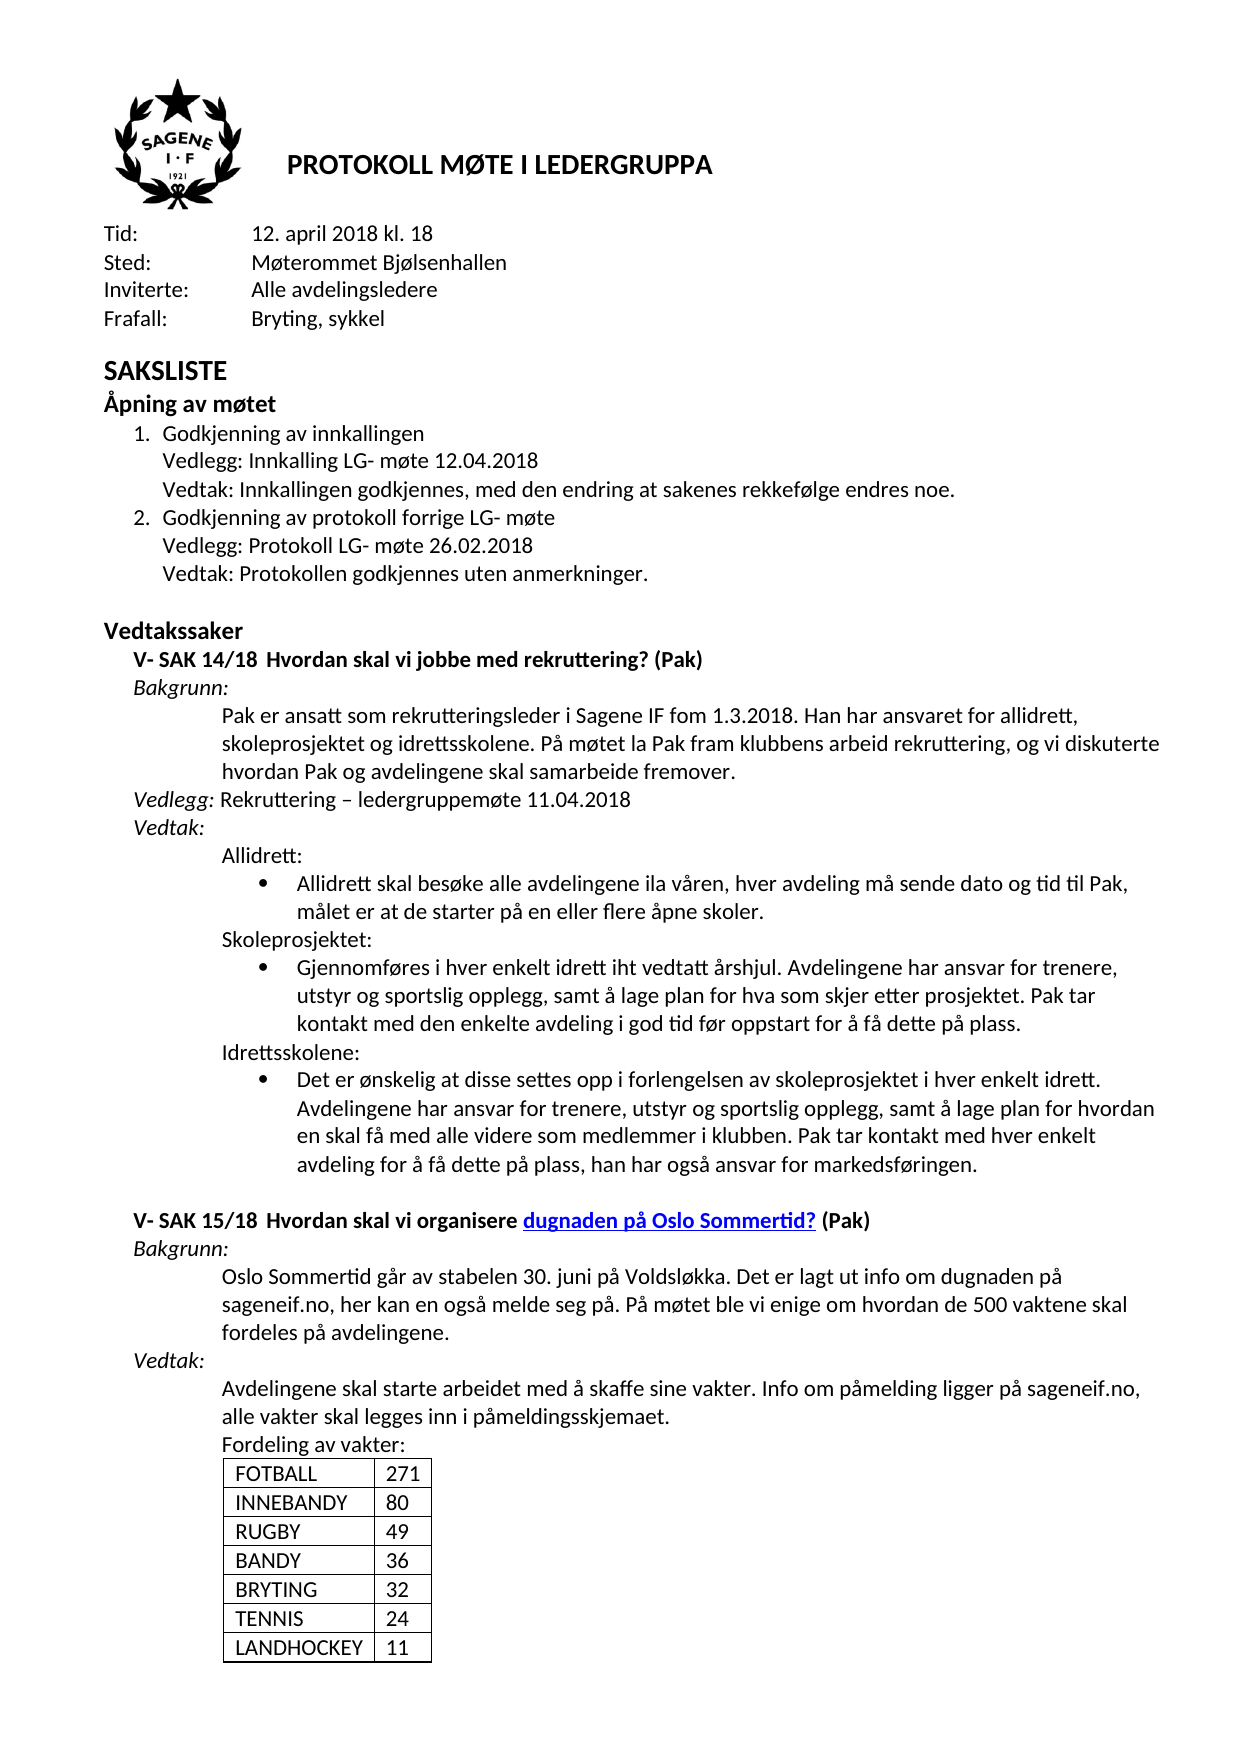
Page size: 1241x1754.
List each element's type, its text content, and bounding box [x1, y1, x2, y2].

table_cell LANDHOCKEY [224, 1633, 374, 1661]
text SAKSLISTE [103, 352, 1167, 388]
table_cell 11 [375, 1633, 431, 1661]
text Pak er ansatt som rekrutteringsleder i Sagene IF fom 1.3.2018. Han har ansvaret for allidrett, skoleprosjektet og idrettsskolene. På møtet la Pak fram klubbens arbeid rekruttering, og vi diskuterte hvordan Pak og avdelingene skal samarbeide fremover. [222, 701, 1167, 785]
text Sted: Møterommet Bjølsenhallen [103, 248, 1167, 276]
text Tid: 12. april 2018 kl. 18 [103, 219, 1167, 248]
text Bakgrunn: [133, 1234, 1167, 1262]
list Godkjenning av innkallingen [133, 419, 1167, 447]
table_cell 32 [375, 1575, 431, 1603]
text Frafall: Bryting, sykkel [103, 304, 1167, 332]
text Vedlegg: Protokoll LG- møte 26.02.2018 [103, 531, 1167, 559]
text Fordeling av vakter: [133, 1430, 1167, 1458]
text Vedtak: Innkallingen godkjennes, med den endring at sakenes rekkefølge endres noe. [103, 475, 1167, 503]
text Vedtak: Protokollen godkjennes uten anmerkninger. [103, 559, 1167, 587]
text Avdelingene skal starte arbeidet med å skaffe sine vakter. Info om påmelding ligger på sageneif.no, alle vakter skal legges inn i påmeldingsskjemaet. [222, 1374, 1167, 1430]
text Skoleprosjektet: [222, 926, 1167, 953]
list Allidrett skal besøke alle avdelingene ila våren, hver avdeling må sende dato og tid til Pak, målet er at de starter på en eller flere åpne skoler. [259, 869, 1167, 926]
table_cell BANDY [224, 1546, 374, 1574]
text Vedlegg: Rekruttering – ledergruppemøte 11.04.2018 [133, 785, 1167, 813]
table_cell RUGBY [224, 1517, 374, 1545]
text Vedtakssaker [103, 615, 1167, 645]
table_cell 80 [375, 1488, 431, 1516]
list Godkjenning av protokoll forrige LG- møte [133, 503, 1167, 531]
table_cell BRYTING [224, 1575, 374, 1603]
text Vedlegg: Innkalling LG- møte 12.04.2018 [103, 447, 1167, 475]
list Gjennomføres i hver enkelt idrett iht vedtatt årshjul. Avdelingene har ansvar for trenere, utstyr og sportslig opplegg, samt å lage plan for hva som skjer etter prosjektet. Pak tar kontakt med den enkelte avdeling i god tid før oppstart for å få dette på plass. [259, 953, 1167, 1038]
table_cell 36 [375, 1546, 431, 1574]
text Allidrett: [222, 841, 1167, 869]
text Inviterte: Alle avdelingsledere [103, 276, 1167, 304]
table_cell TENNIS [224, 1604, 374, 1632]
list Det er ønskelig at disse settes opp i forlengelsen av skoleprosjektet i hver enkelt idrett. Avdelingene har ansvar for trenere, utstyr og sportslig opplegg, samt å lage plan for hvordan en skal få med alle videre som medlemmer i klubben. Pak tar kontakt med hver enkelt avdeling for å få dette på plass, han har også ansvar for markedsføringen. [259, 1066, 1167, 1178]
picture [103, 71, 252, 220]
list Hvordan skal vi jobbe med rekruttering? (Pak) [133, 645, 1167, 673]
text Åpning av møtet [103, 388, 1167, 419]
table_header 271 [375, 1459, 431, 1487]
table_cell 24 [375, 1604, 431, 1632]
table_cell INNEBANDY [224, 1488, 374, 1516]
table_cell 49 [375, 1517, 431, 1545]
text Oslo Sommertid går av stabelen 30. juni på Voldsløkka. Det er lagt ut info om dugnaden på sageneif.no, her kan en også melde seg på. På møtet ble vi enige om hvordan de 500 vaktene skal fordeles på avdelingene. [222, 1262, 1167, 1346]
text Vedtak: [133, 813, 1167, 841]
text Vedtak: [133, 1346, 1167, 1374]
list Hvordan skal vi organisere dugnaden på Oslo Sommertid? (Pak) [133, 1206, 1167, 1234]
text Bakgrunn: [133, 673, 1167, 701]
table_header FOTBALL [224, 1459, 374, 1487]
text Idrettsskolene: [222, 1038, 1167, 1066]
